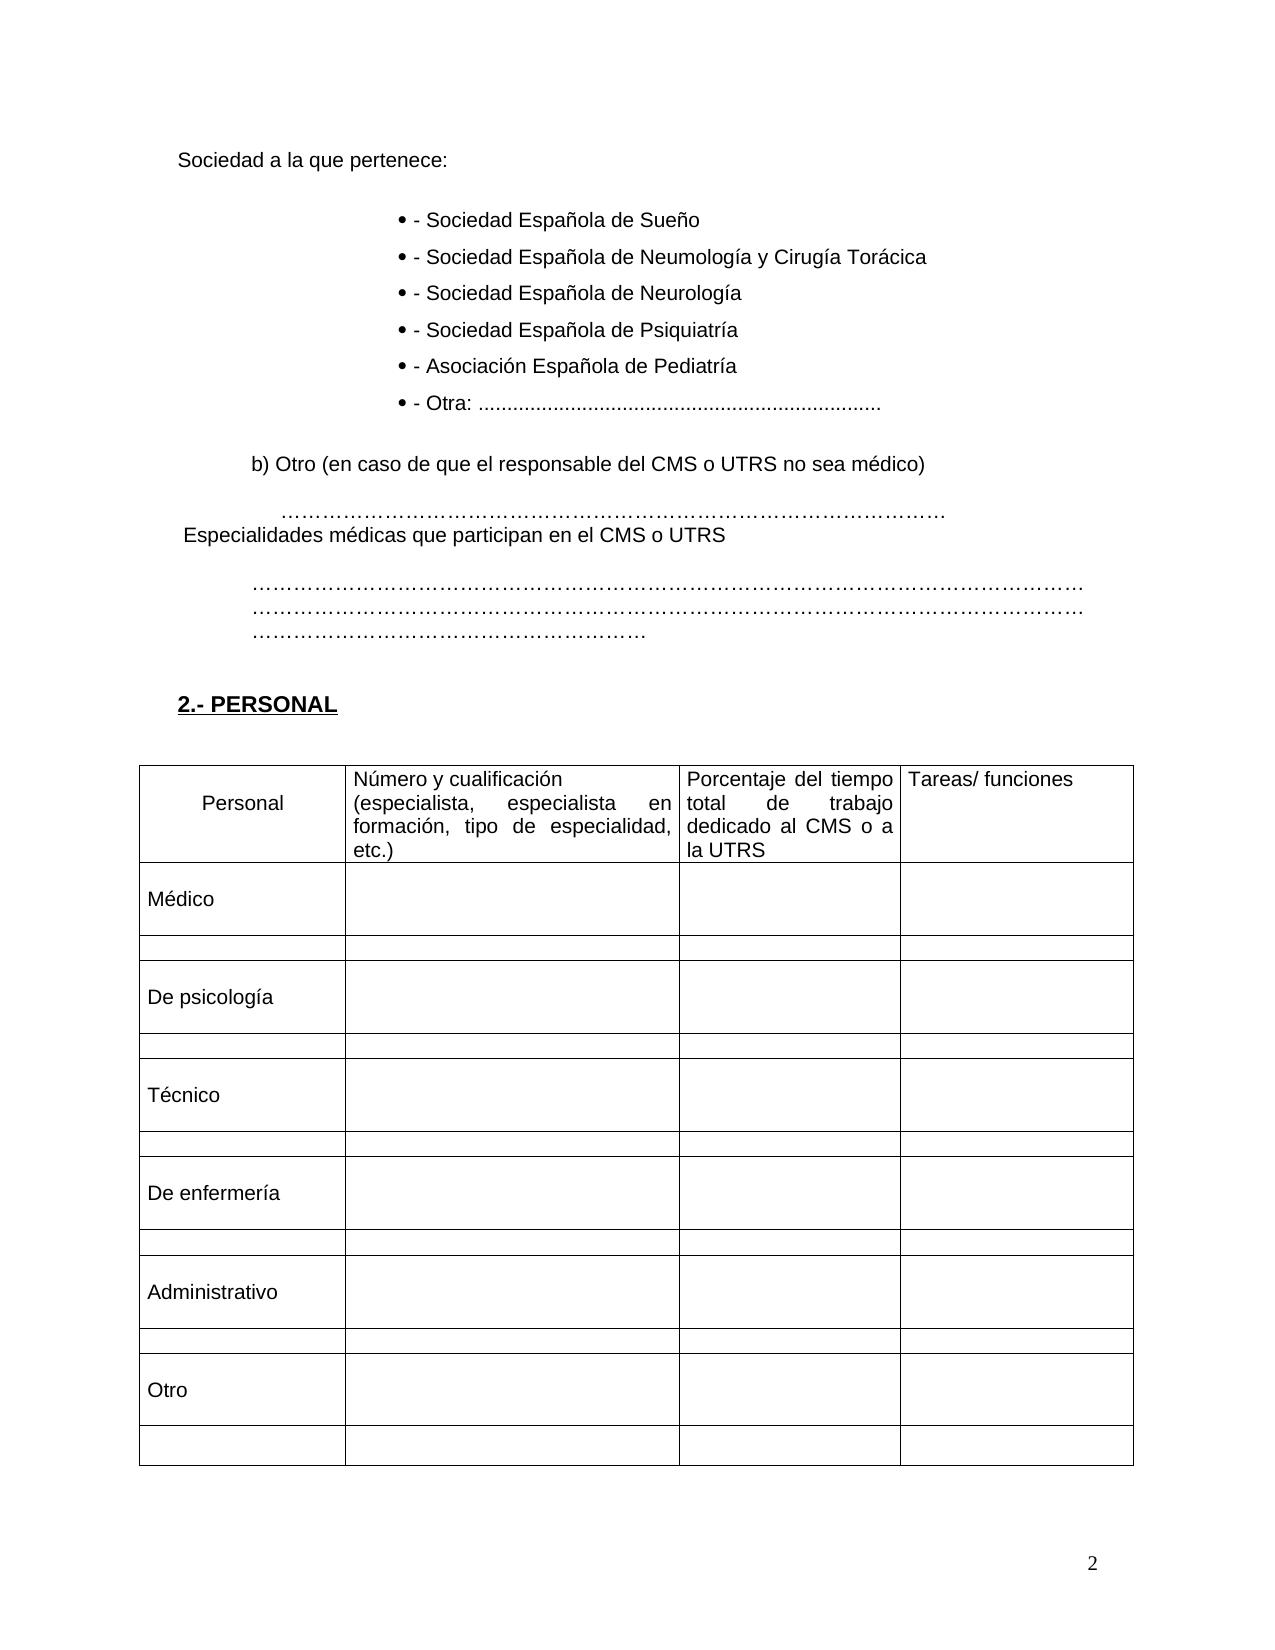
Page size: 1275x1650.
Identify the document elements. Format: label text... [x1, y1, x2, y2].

table_cell [901, 1132, 1133, 1156]
table_cell [680, 863, 900, 935]
table_header Número y cualificación (especialista, especialista en formación, tipo de especialidad, etc.) [346, 766, 679, 862]
table_cell [680, 1256, 900, 1327]
text ……………………………………………………………………………………………………………………………………………………………………………………………………………………………………………………………………… [251, 571, 1098, 643]
text - Sociedad Española de Psiquiatría [325, 318, 1098, 342]
table_cell [901, 1256, 1133, 1327]
table_cell [140, 1132, 345, 1156]
text - Asociación Española de Pediatría [399, 354, 1098, 378]
table_cell [140, 1230, 345, 1254]
table_cell [901, 1354, 1133, 1425]
text - Sociedad Española de Sueño [399, 208, 1098, 232]
table_cell [346, 1426, 679, 1465]
table_cell [901, 1426, 1133, 1465]
table_cell De psicología [140, 961, 345, 1033]
table_cell [901, 863, 1133, 935]
table_cell [140, 1329, 345, 1352]
text - Otra: ...................................................................... [399, 391, 1098, 415]
table_cell [901, 961, 1133, 1033]
table_cell [346, 1059, 679, 1131]
table_cell [140, 1426, 345, 1465]
table_cell Administrativo [140, 1256, 345, 1327]
table_cell [680, 1034, 900, 1058]
text …………………………………………………………………………………… [251, 499, 1098, 523]
table_cell [680, 1426, 900, 1465]
table_cell Técnico [140, 1059, 345, 1131]
subtitle 2.- PERSONAL [177, 691, 1098, 717]
table_cell [901, 1059, 1133, 1131]
table_cell [680, 936, 900, 960]
table_cell [680, 1230, 900, 1254]
table_cell [901, 1329, 1133, 1352]
table_cell [901, 1230, 1133, 1254]
table_cell [901, 1157, 1133, 1229]
table_cell [901, 1034, 1133, 1058]
table_header Porcentaje del tiempo total de trabajo dedicado al CMS o a la UTRS [680, 766, 900, 862]
table_cell [680, 961, 900, 1033]
table_header Tareas/ funciones [901, 766, 1133, 862]
table_cell Otro [140, 1354, 345, 1425]
table_cell De enfermería [140, 1157, 345, 1229]
table_cell [346, 1132, 679, 1156]
table_cell [346, 1329, 679, 1352]
table_cell [680, 1329, 900, 1352]
table_cell [346, 1157, 679, 1229]
table_cell [901, 936, 1133, 960]
table_cell [680, 1157, 900, 1229]
table_cell [346, 961, 679, 1033]
text Sociedad a la que pertenece: [177, 148, 1098, 172]
table_cell [346, 936, 679, 960]
text - Sociedad Española de Neurología [325, 281, 1098, 305]
text Especialidades médicas que participan en el CMS o UTRS [177, 523, 1098, 547]
table_cell [346, 863, 679, 935]
table_cell [346, 1230, 679, 1254]
text b) Otro (en caso de que el responsable del CMS o UTRS no sea médico) [177, 451, 1098, 475]
table_cell [680, 1354, 900, 1425]
table_cell [140, 1034, 345, 1058]
table_cell [346, 1034, 679, 1058]
text - Sociedad Española de Neumología y Cirugía Torácica [399, 244, 1098, 269]
table_cell [680, 1132, 900, 1156]
table_cell [346, 1256, 679, 1327]
table_cell [346, 1354, 679, 1425]
table_header Personal [140, 766, 345, 862]
table_cell [140, 936, 345, 960]
table_cell [680, 1059, 900, 1131]
table_cell Médico [140, 863, 345, 935]
